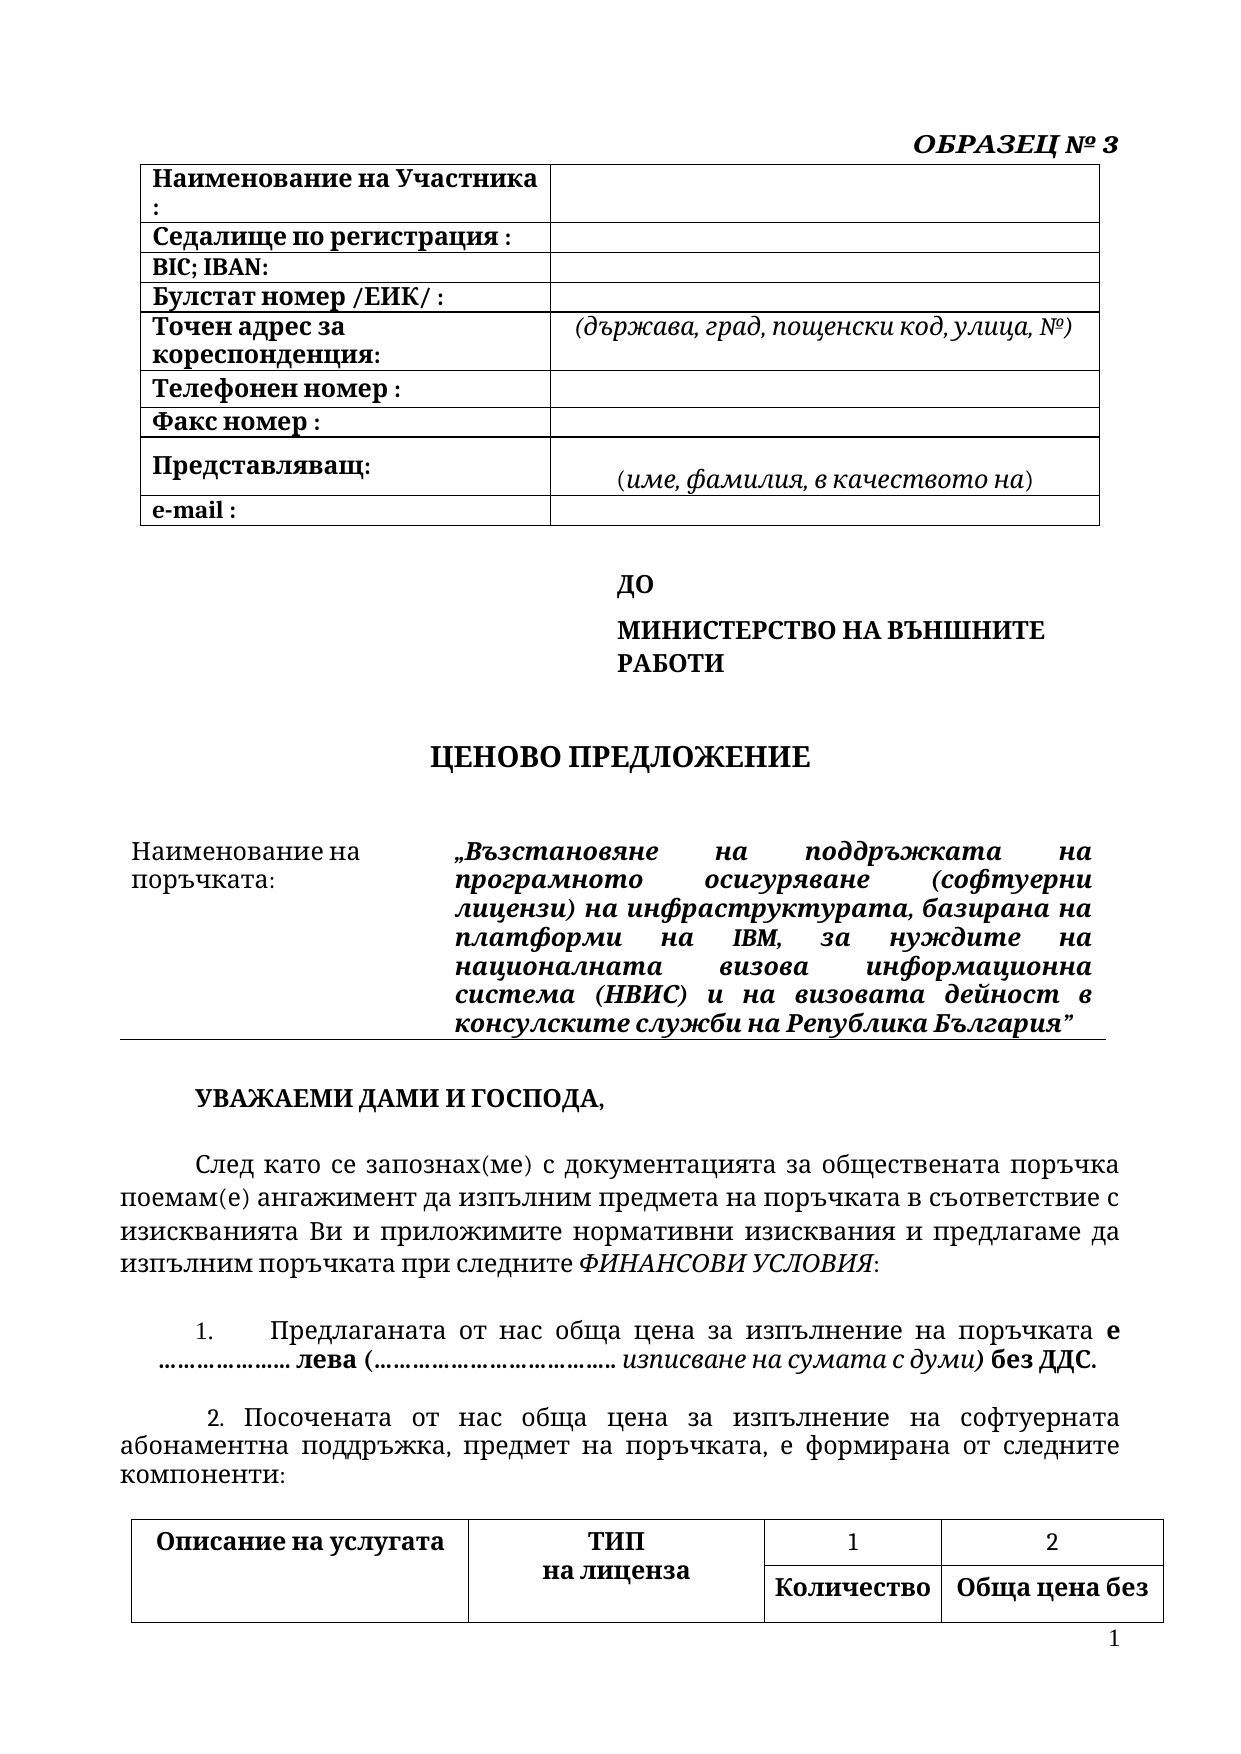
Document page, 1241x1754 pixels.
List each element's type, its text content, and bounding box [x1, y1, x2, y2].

table_header 2 [942, 1520, 1163, 1565]
text МИНИСТЕРСТВО НА ВЪНШНИТЕ РАБОТИ [617, 617, 1120, 679]
table_cell Количество [765, 1566, 941, 1622]
text ОБРАЗЕЦ № 3 [120, 131, 1120, 159]
list Предлаганата от нас обща цена за изпълнение на поръчката е ………………... лева (……………………………….. изписване на сумата с думи) без ДДС. [157, 1316, 1120, 1375]
table_header Описание на услугата [132, 1520, 468, 1622]
table_header Наименование на поръчката: [120, 838, 443, 1039]
table_cell Булстат номер /ЕИК/ : [141, 283, 550, 311]
table_cell Телефонен номер : [141, 371, 550, 407]
table_cell e-mail : [141, 496, 550, 525]
table_header Наименование на Участника : [141, 165, 550, 222]
text УВАЖАЕМИ ДАМИ И ГОСПОДА, [120, 1085, 1116, 1114]
table_cell (име, фамилия, в качеството на) [551, 438, 1099, 495]
table_header 1 [765, 1520, 941, 1565]
table_cell [551, 408, 1099, 436]
table_cell [551, 253, 1099, 282]
table_cell BIC; IBAN: [141, 253, 550, 282]
table_header ТИП на лиценза [469, 1520, 764, 1622]
table_cell Представляващ: [141, 438, 550, 495]
table_cell (държава, град, пощенски код, улица, №) [551, 313, 1099, 370]
text 2. Посочената от нас обща цена за изпълнение на софтуерната абонаментна поддръжка, предмет на поръчката, е формирана от следните компоненти: [120, 1403, 1120, 1490]
table_cell Седалище по регистрация : [141, 223, 550, 252]
table_header [551, 165, 1099, 222]
table_cell Факс номер : [141, 408, 550, 436]
table_cell [551, 223, 1099, 252]
table_cell [551, 496, 1099, 525]
text ДО [617, 571, 1120, 600]
table_cell Обща цена без ДДС [942, 1566, 1163, 1622]
text ЦЕНОВО ПРЕДЛОЖЕНИЕ [120, 741, 1120, 774]
table_cell Точен адрес за кореспонденция: [141, 313, 550, 370]
table_cell [551, 371, 1099, 407]
text След като се запознах(ме) с документацията за обществената поръчка поемам(е) ангажимент да изпълним предмета на поръчката в съответствие с изискванията Ви и приложимите нормативни изисквания и предлагаме да изпълним поръчката при следните ФИНАНСОВИ УСЛОВИЯ: [120, 1151, 1120, 1279]
table_cell [551, 283, 1099, 311]
table_header „Възстановяне на поддръжката на програмното осигуряване (софтуерни лицензи) на инфраструктурата, базирана на платформи на IBM, за нуждите на националната визова информационна система (НВИС) и на визовата дейност в консулските служби на Република България” [443, 838, 1106, 1039]
